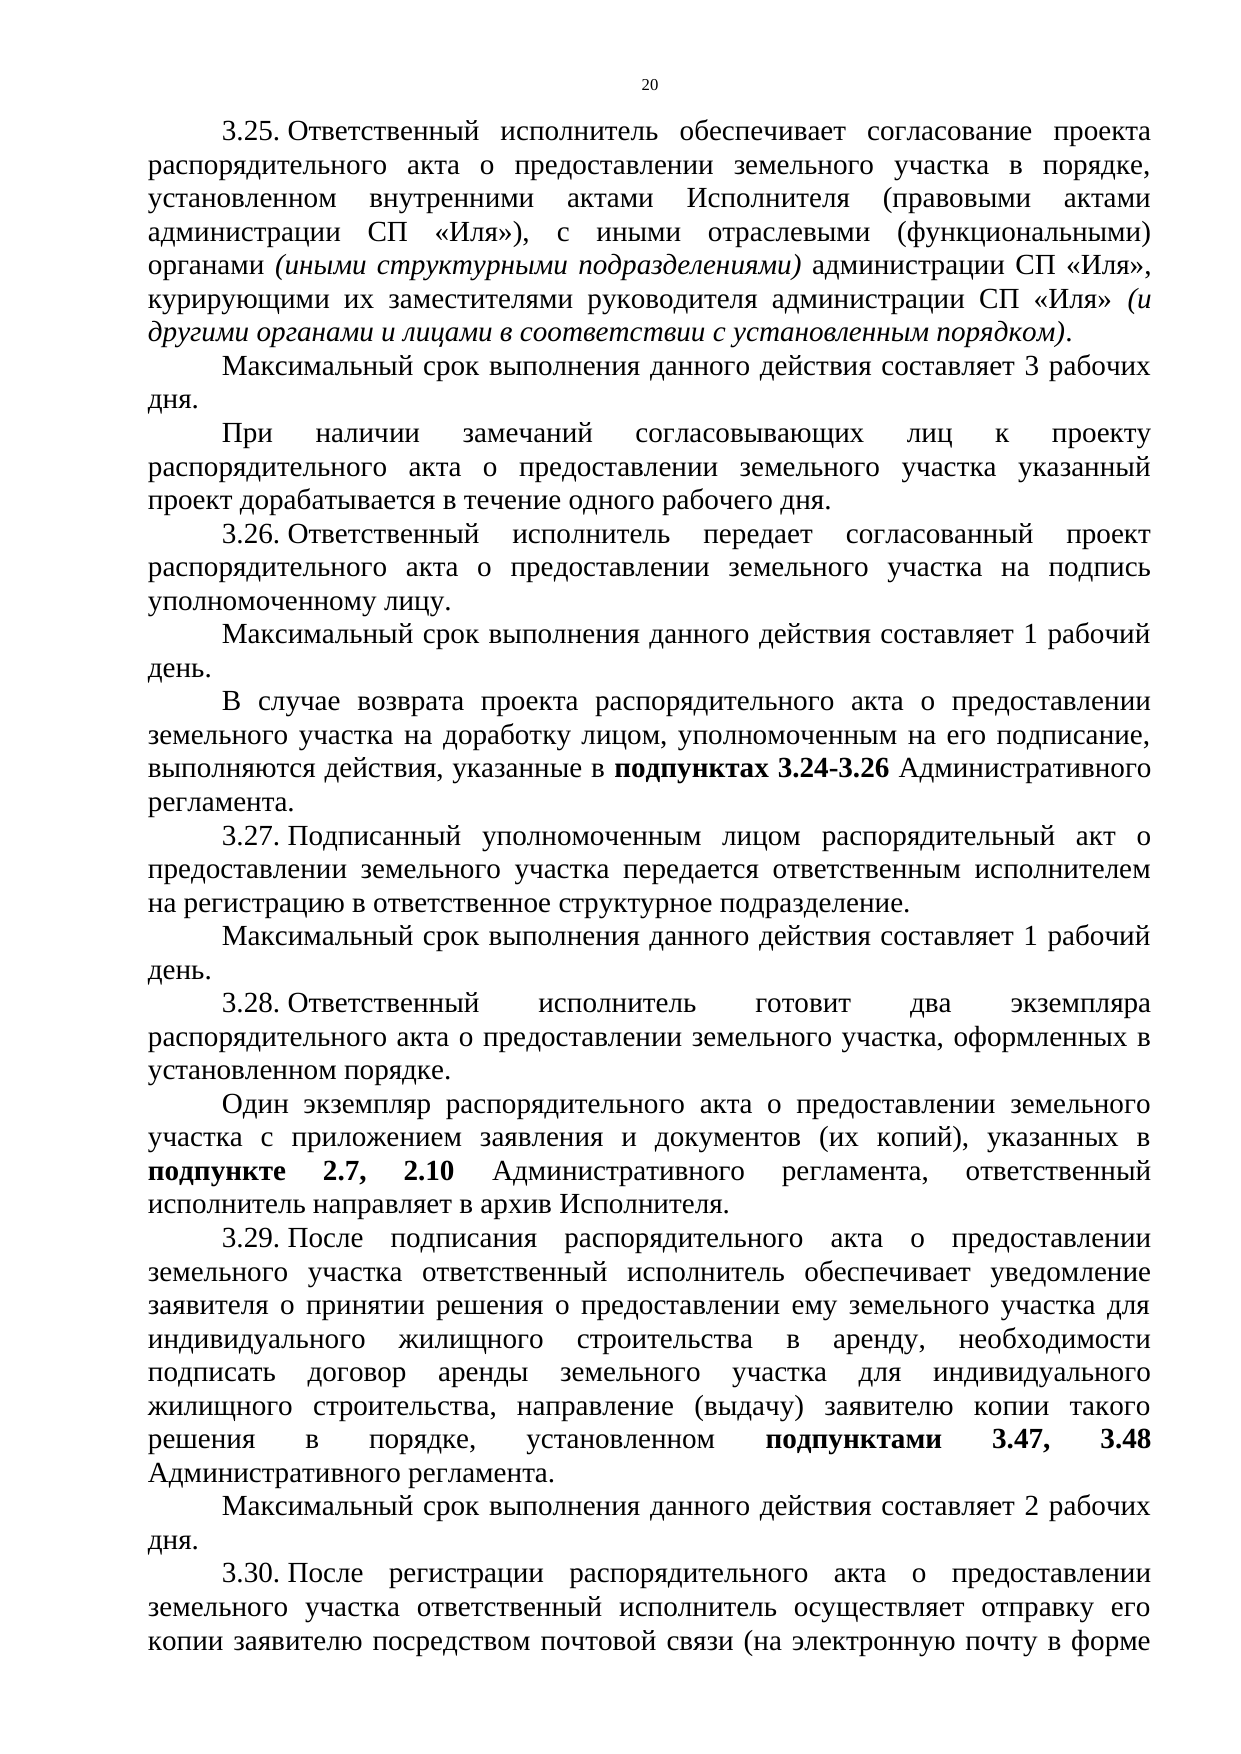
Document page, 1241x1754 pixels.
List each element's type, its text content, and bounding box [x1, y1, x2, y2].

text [148, 1556, 1152, 1656]
text Один экземпляр распорядительного акта о предоставлении земельного участка с приложением заявления и документов (их копий), указанных в подпункте 2.7, 2.10 Административного регламента, ответственный исполнитель направляет в архив Исполнителя. [148, 1086, 1152, 1220]
text Максимальный срок выполнения данного действия составляет 1 рабочий день. [148, 616, 1152, 683]
text 3.26. Ответственный исполнитель передает согласованный проект распорядительного акта о предоставлении земельного участка на подпись уполномоченному лицу. [148, 516, 1152, 616]
text Максимальный срок выполнения данного действия составляет 3 рабочих дня. [148, 348, 1152, 415]
text 3.29. После подписания распорядительного акта о предоставлении земельного участка ответственный исполнитель обеспечивает уведомление заявителя о принятии решения о предоставлении ему земельного участка для индивидуального жилищного строительства в аренду, необходимости подписать договор аренды земельного участка для индивидуального жилищного строительства, направление (выдачу) заявителю копии такого решения в порядке, установленном подпунктами 3.47, 3.48 Административного регламента. [148, 1220, 1152, 1488]
text Максимальный срок выполнения данного действия составляет 2 рабочих дня. [148, 1488, 1152, 1556]
text 3.27. Подписанный уполномоченным лицом распорядительный акт о предоставлении земельного участка передается ответственным исполнителем на регистрацию в ответственное структурное подразделение. [148, 818, 1152, 918]
text 3.25. Ответственный исполнитель обеспечивает согласование проекта распорядительного акта о предоставлении земельного участка в порядке, установленном внутренними актами Исполнителя (правовыми актами администрации СП «Иля»), с иными отраслевыми (функциональными) органами (иными структурными подразделениями) администрации СП «Иля», курирующими их заместителями руководителя администрации СП «Иля» (и другими органами и лицами в соответствии с установленным порядком). [148, 113, 1152, 348]
text Максимальный срок выполнения данного действия составляет 1 рабочий день. [148, 918, 1152, 985]
text При наличии замечаний согласовывающих лиц к проекту распорядительного акта о предоставлении земельного участка указанный проект дорабатывается в течение одного рабочего дня. [148, 415, 1152, 516]
text В случае возврата проекта распорядительного акта о предоставлении земельного участка на доработку лицом, уполномоченным на его подписание, выполняются действия, указанные в подпунктах 3.24-3.26 Административного регламента. [148, 683, 1152, 818]
text 3.28. Ответственный исполнитель готовит два экземпляра распорядительного акта о предоставлении земельного участка, оформленных в установленном порядке. [148, 985, 1152, 1086]
